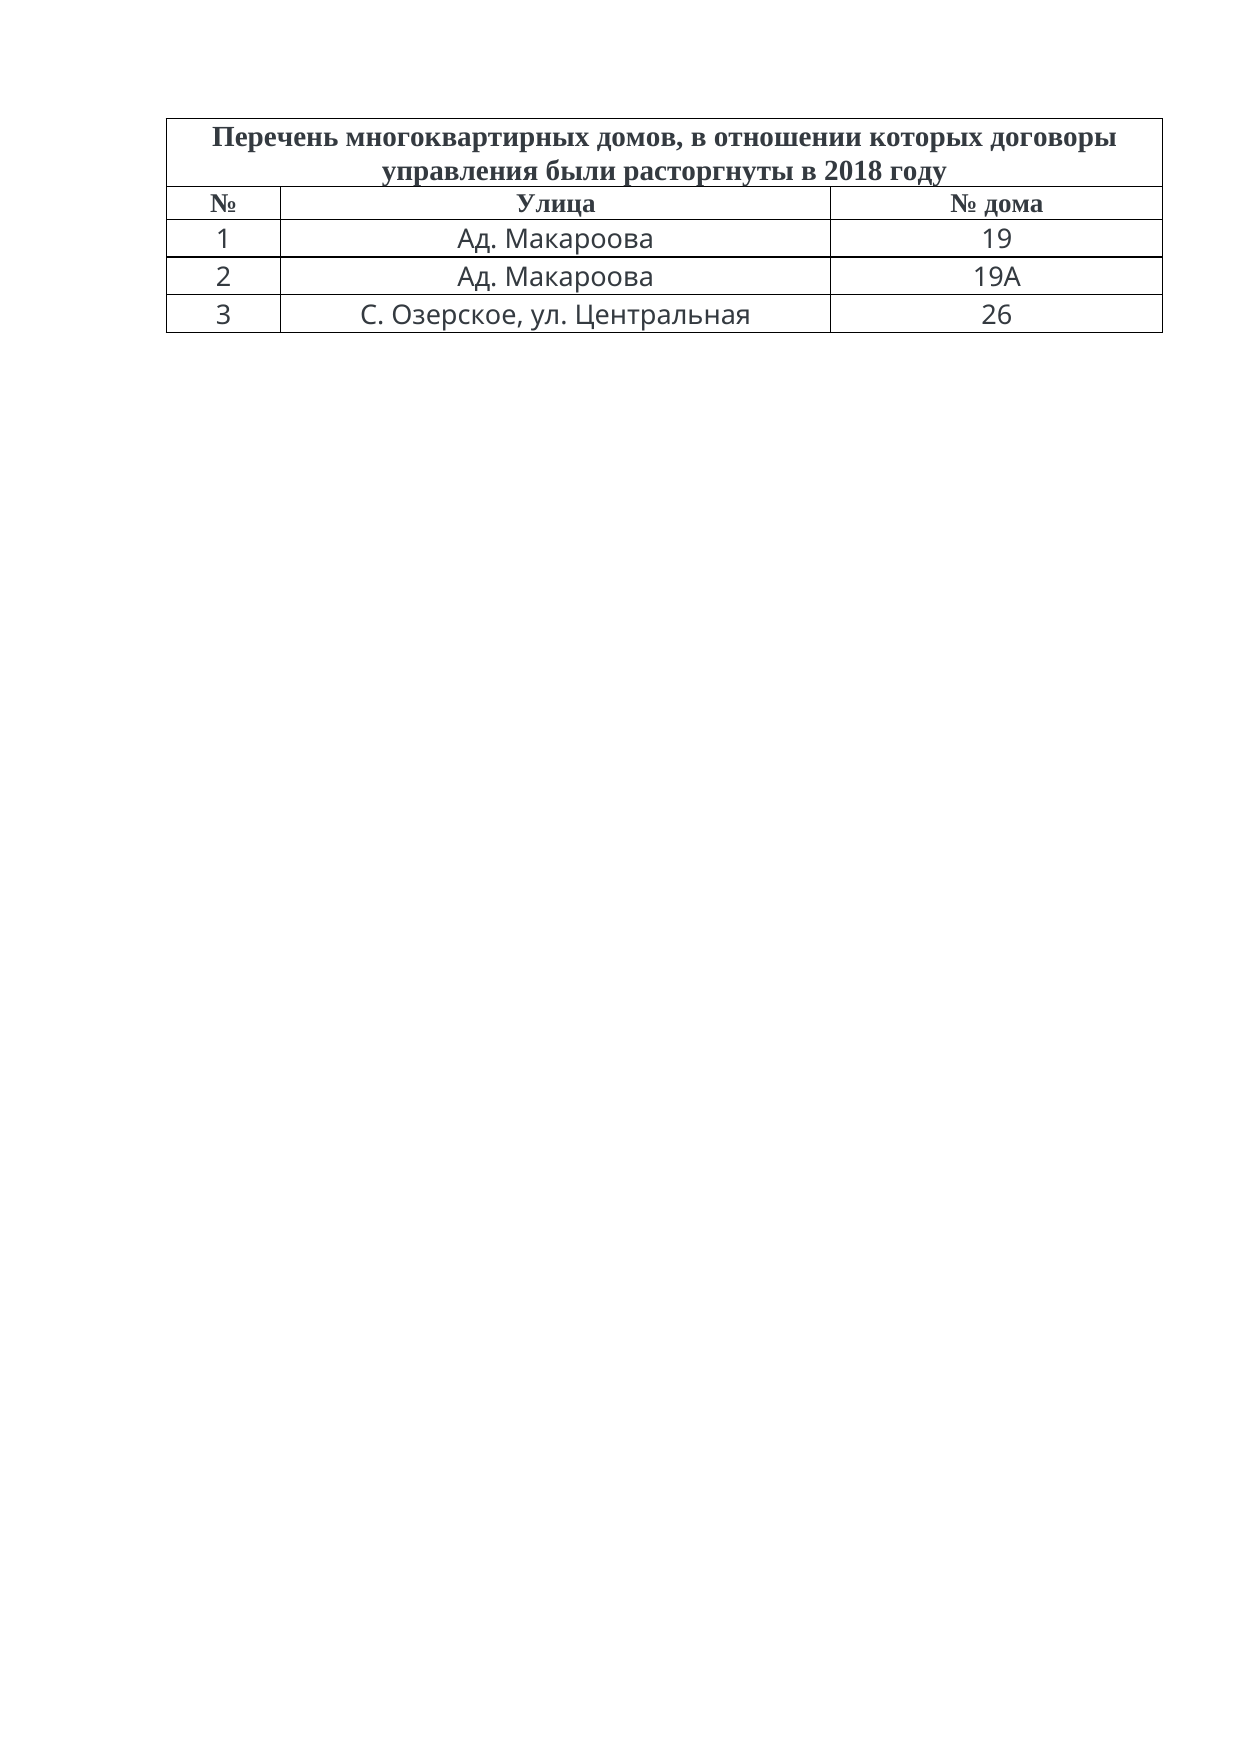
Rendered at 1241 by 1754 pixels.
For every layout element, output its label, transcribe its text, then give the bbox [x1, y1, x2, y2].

table_cell Улица [281, 187, 830, 218]
table_cell Ад. Макароова [281, 258, 830, 294]
table_header Перечень многоквартирных домов, в отношении которых договоры управления были расторгнуты в 2018 году [167, 119, 382, 186]
table_cell 3 [167, 295, 280, 332]
table_cell 19 [831, 220, 1162, 256]
table_cell № [167, 187, 280, 218]
table_cell С. Озерское, ул. Центральная [281, 295, 830, 332]
table_cell Ад. Макароова [281, 220, 830, 256]
table_header Перечень многоквартирных домов, в отношении которых договоры управления были расторгнуты в 2018 году [947, 119, 1162, 186]
table_cell 1 [167, 220, 280, 256]
table_cell 19А [831, 258, 1162, 294]
table_cell 2 [167, 258, 280, 294]
table_cell 26 [831, 295, 1162, 332]
table_cell № дома [831, 187, 1162, 218]
